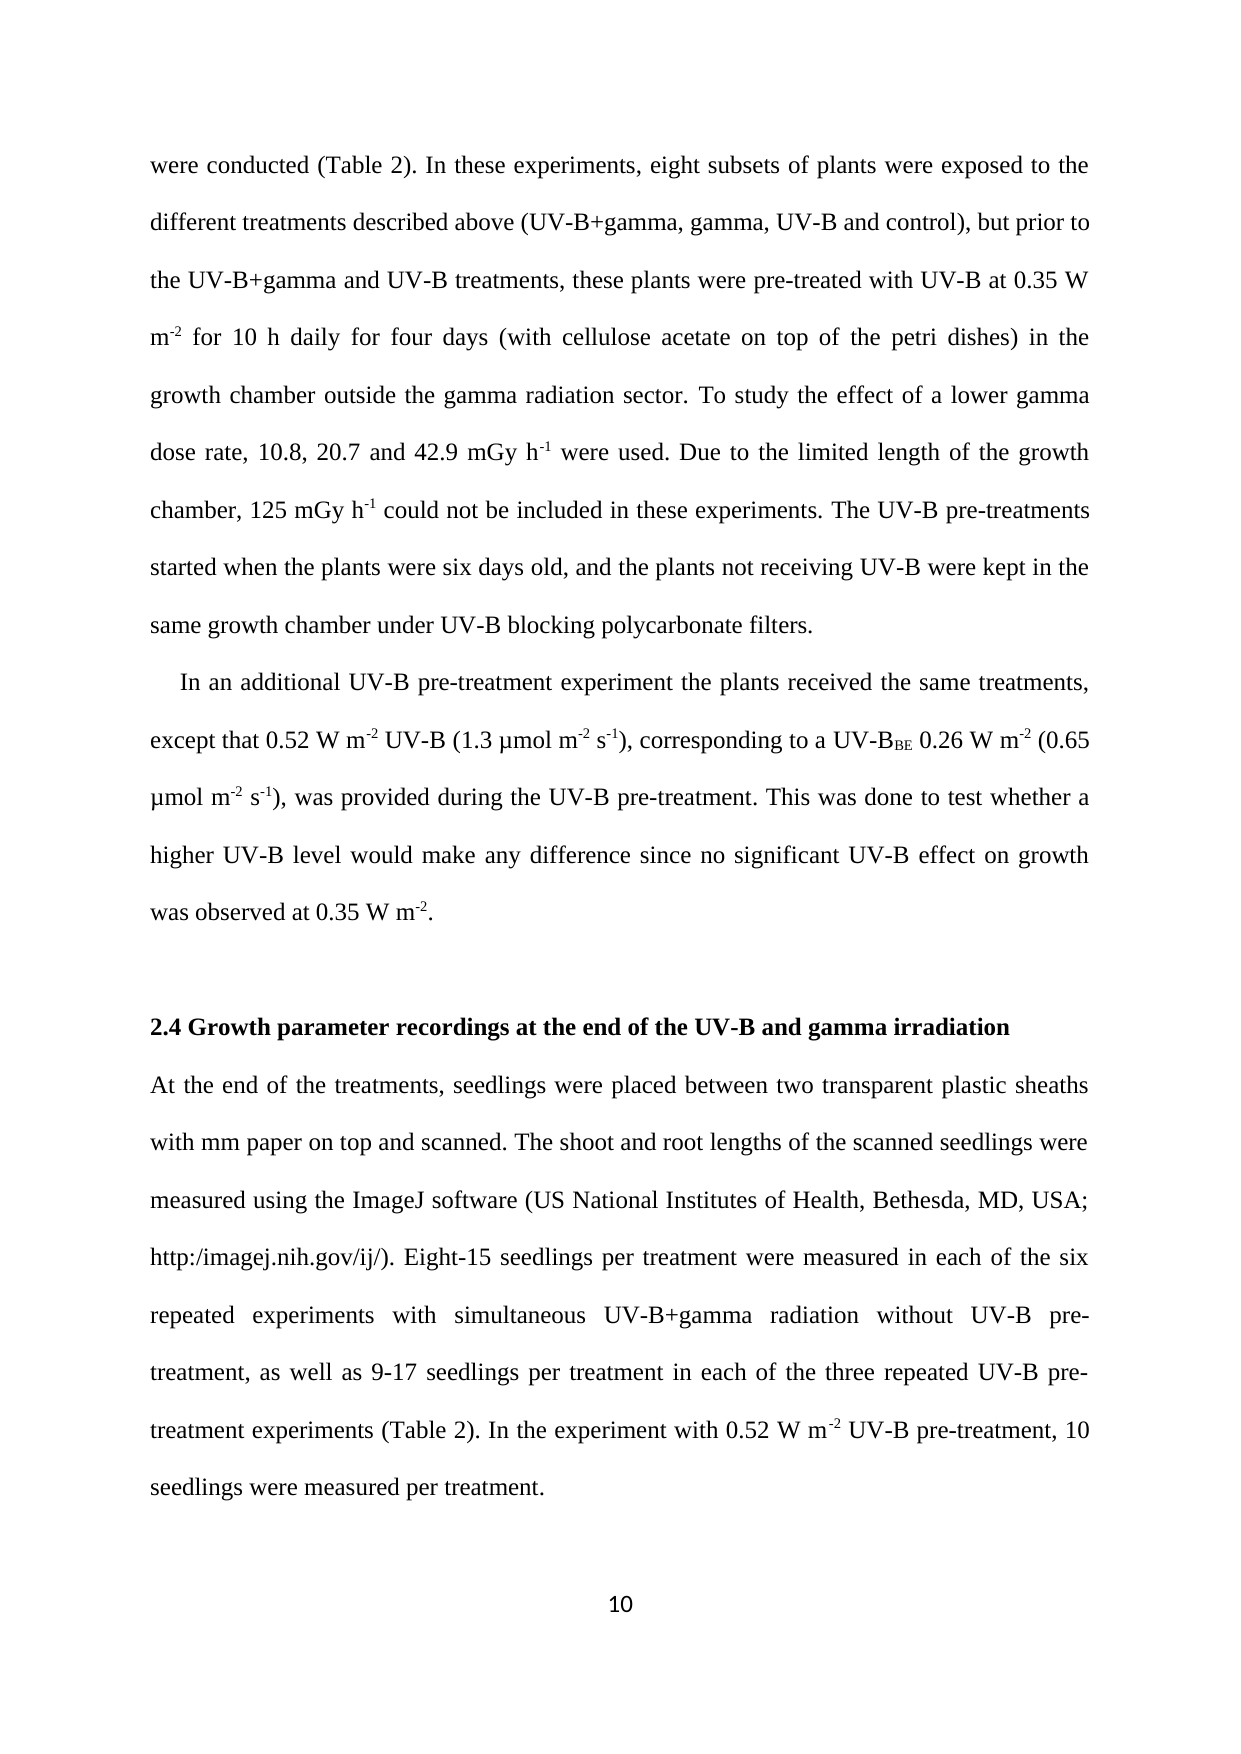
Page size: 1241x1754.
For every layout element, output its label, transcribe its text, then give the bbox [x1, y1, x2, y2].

text 2.4 Growth parameter recordings at the end of the UV-B and gamma irradiation [150, 1012, 1090, 1041]
text At the end of the treatments, seedlings were placed between two transparent plastic sheaths with mm paper on top and scanned. The shoot and root lengths of the scanned seedlings were measured using the ImageJ software (US National Institutes of Health, Bethesda, MD, USA; http:/imagej.nih.gov/ij/). Eight-15 seedlings per treatment were measured in each of the six repeated experiments with simultaneous UV-B+gamma radiation without UV-B pre-treatment, as well as 9-17 seedlings per treatment in each of the three repeated UV-B pre-treatment experiments (Table 2). In the experiment with 0.52 W m-2 UV-B pre-treatment, 10 seedlings were measured per treatment. [150, 1070, 1090, 1501]
text In an additional UV-B pre-treatment experiment the plants received the same treatments, except that 0.52 W m-2 UV-B (1.3 µmol m-2 s-1), corresponding to a UV-BBE 0.26 W m-2 (0.65 µmol m-2 s-1), was provided during the UV-B pre-treatment. This was done to test whether a higher UV-B level would make any difference since no significant UV-B effect on growth was observed at 0.35 W m-2. [150, 667, 1090, 926]
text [150, 150, 1090, 639]
